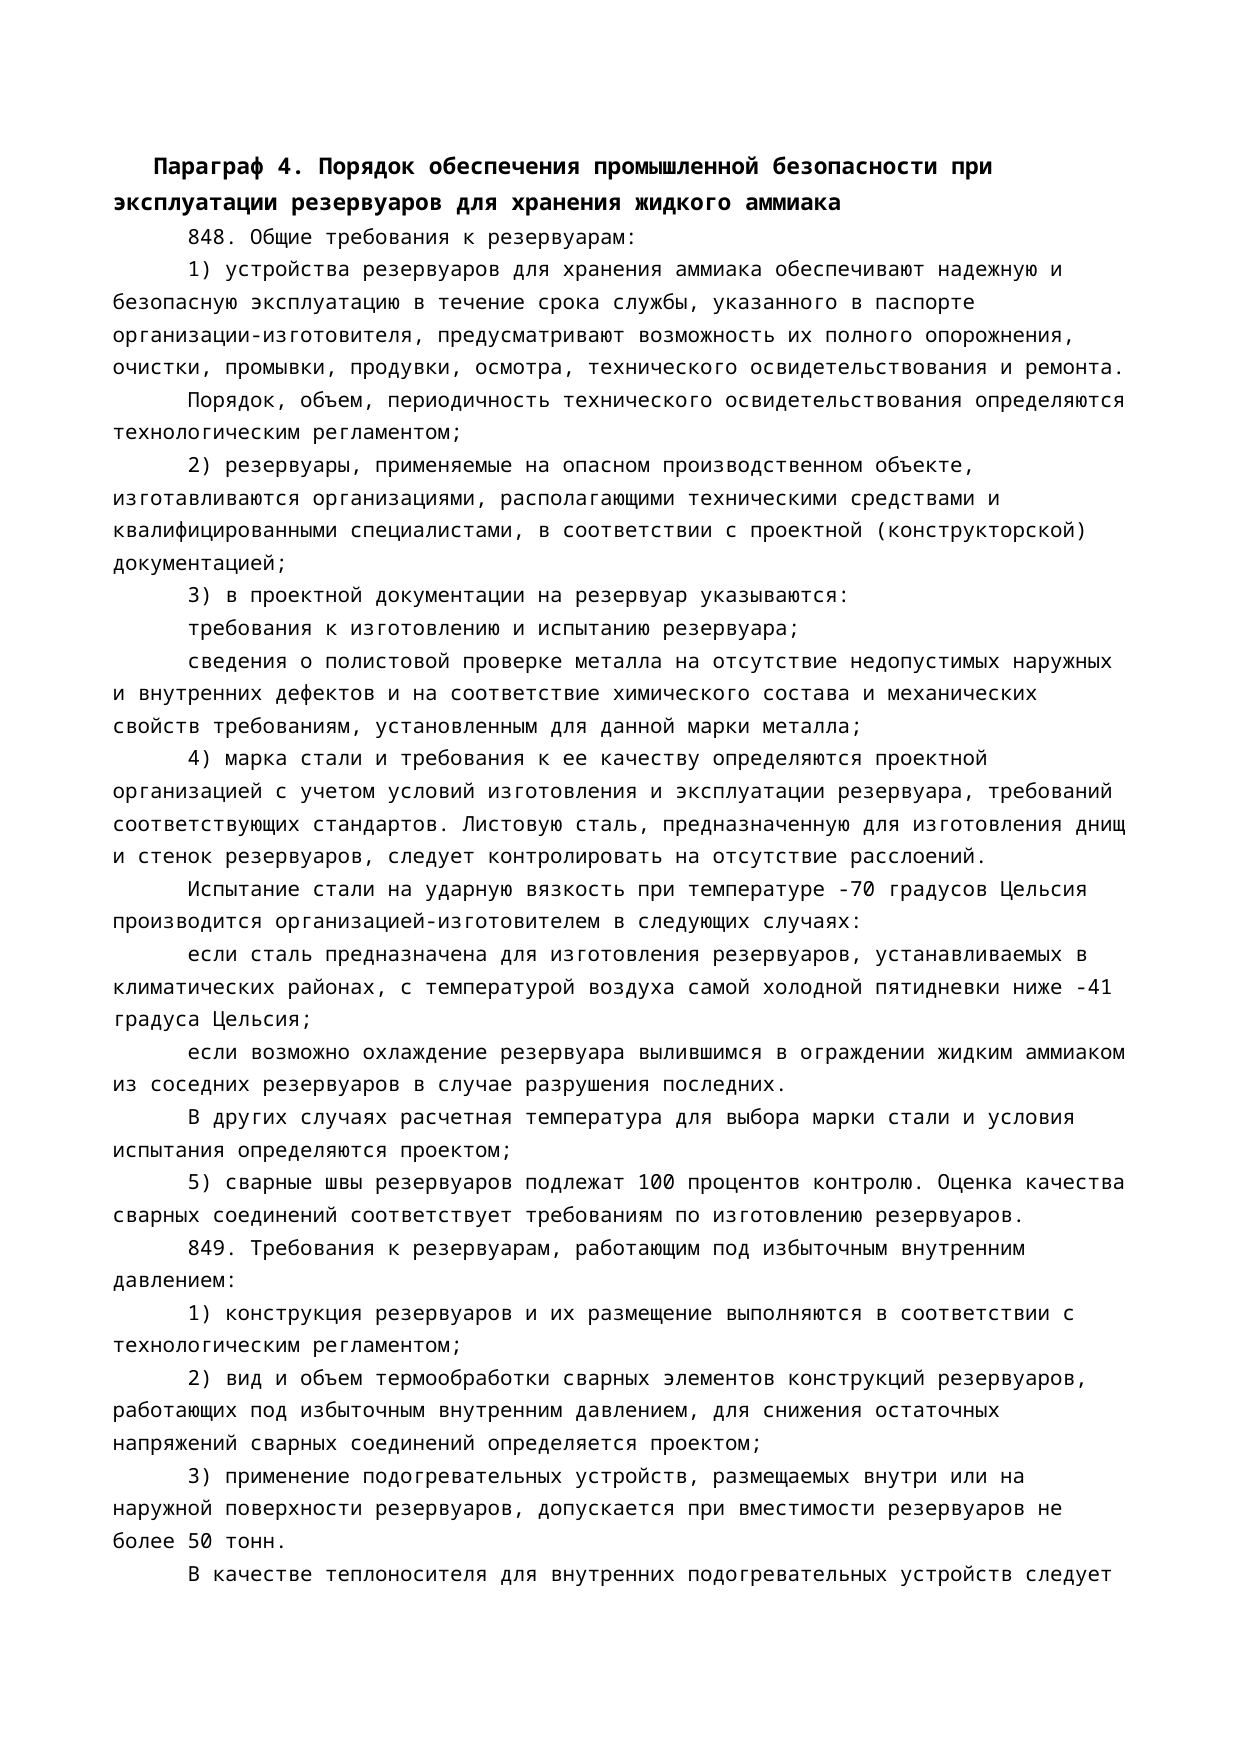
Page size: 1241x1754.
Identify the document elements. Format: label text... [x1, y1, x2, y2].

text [112, 222, 1128, 1587]
text Параграф 4. Порядок обеспечения промышленной безопасности при эксплуатации резервуаров для хранения жидкого аммиака [112, 150, 1128, 217]
